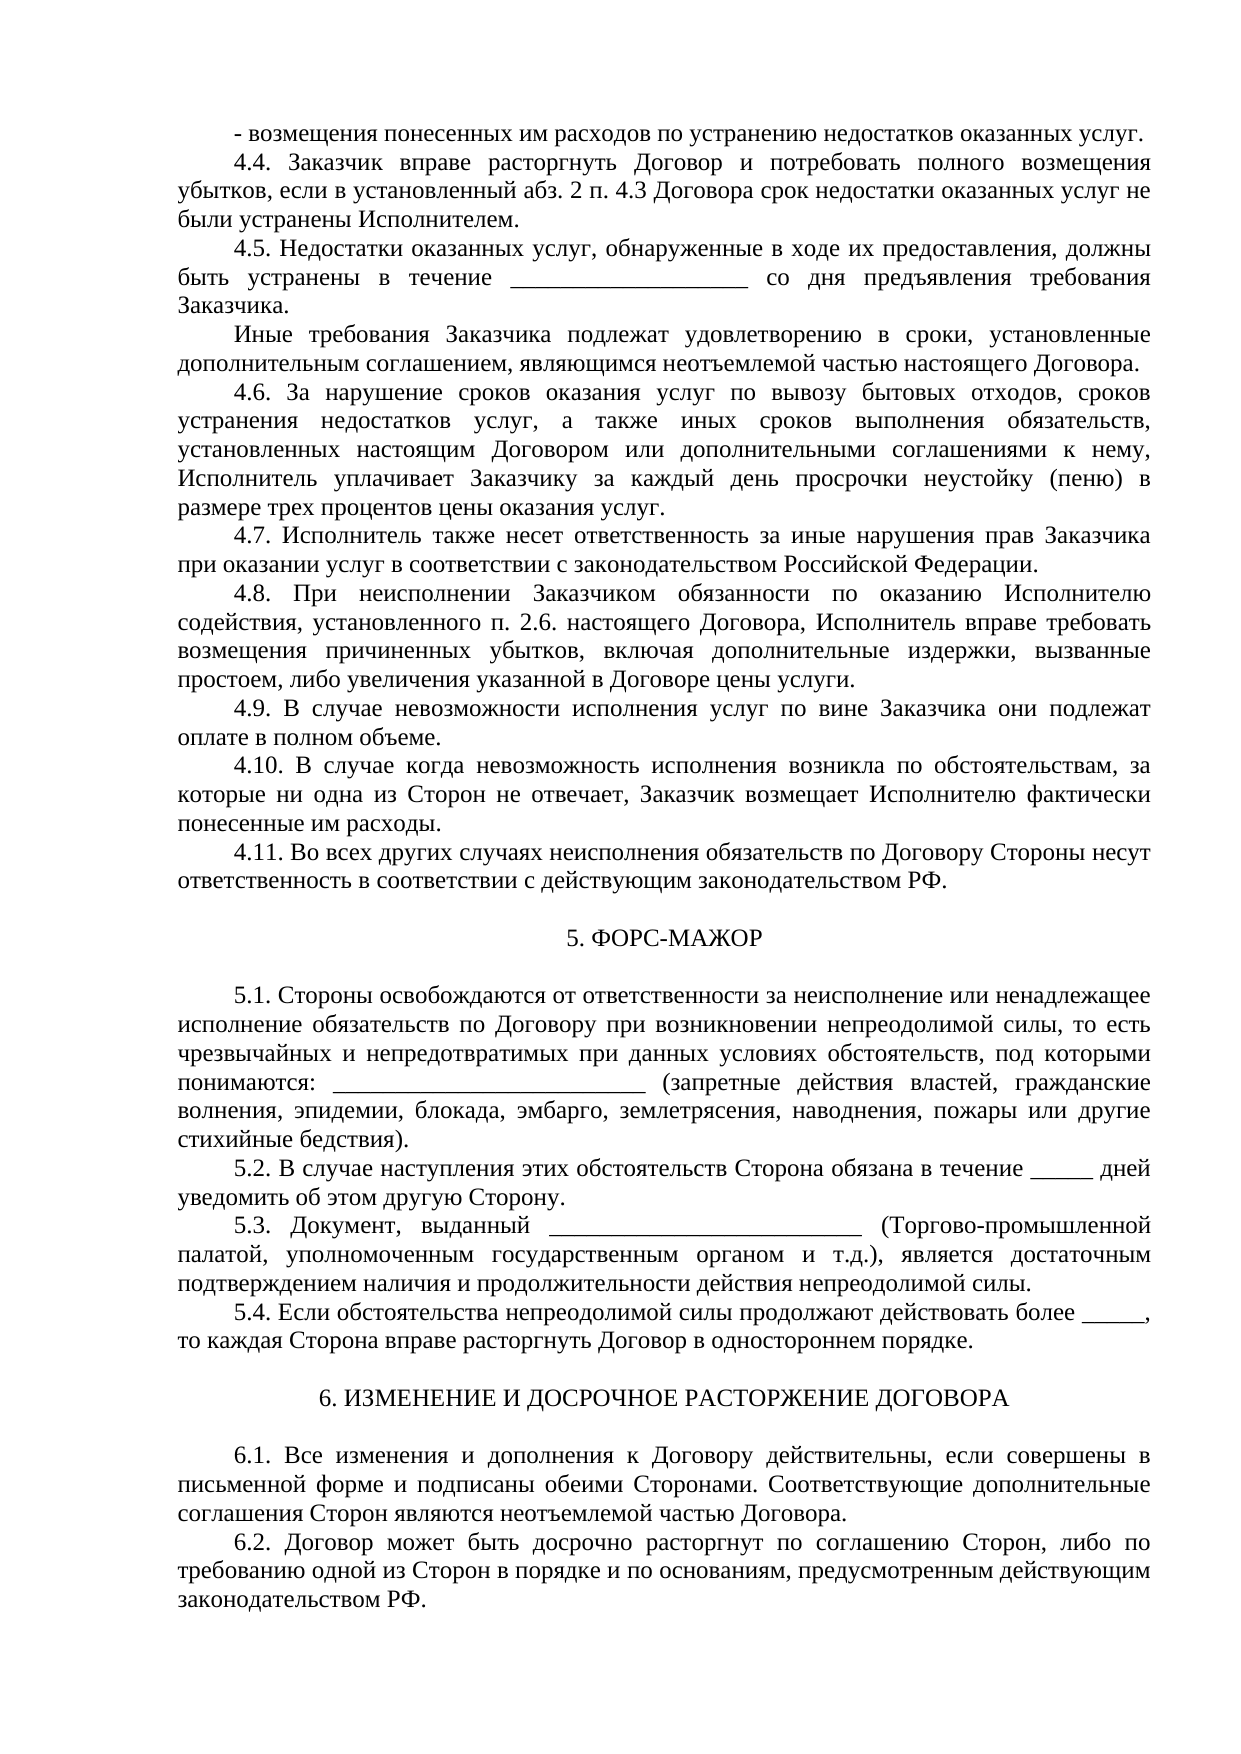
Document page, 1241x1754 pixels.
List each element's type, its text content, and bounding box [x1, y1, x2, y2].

text 5.4. Если обстоятельства непреодолимой силы продолжают действовать более _____, то каждая Сторона вправе расторгнуть Договор в одностороннем порядке. [177, 1297, 1152, 1354]
text 4.7. Исполнитель также несет ответственность за иные нарушения прав Заказчика при оказании услуг в соответствии с законодательством Российской Федерации. [177, 521, 1152, 578]
text 4.6. За нарушение сроков оказания услуг по вывозу бытовых отходов, сроков устранения недостатков услуг, а также иных сроков выполнения обязательств, установленных настоящим Договором или дополнительными соглашениями к нему, Исполнитель уплачивает Заказчику за каждый день просрочки неустойку (пеню) в размере трех процентов цены оказания услуг. [177, 377, 1152, 521]
text 4.5. Недостатки оказанных услуг, обнаруженные в ходе их предоставления, должны быть устранены в течение ___________________ со дня предъявления требования Заказчика. [177, 233, 1152, 319]
text Иные требования Заказчика подлежат удовлетворению в сроки, установленные дополнительным соглашением, являющимся неотъемлемой частью настоящего Договора. [177, 319, 1152, 377]
text 4.11. Во всех других случаях неисполнения обязательств по Договору Стороны несут ответственность в соответствии с действующим законодательством РФ. [177, 837, 1152, 894]
text 5.2. В случае наступления этих обстоятельств Сторона обязана в течение _____ дней уведомить об этом другую Сторону. [177, 1153, 1152, 1211]
text 5.3. Документ, выданный _________________________ (Торгово-промышленной палатой, уполномоченным государственным органом и т.д.), является достаточным подтверждением наличия и продолжительности действия непреодолимой силы. [177, 1211, 1152, 1297]
text 4.10. В случае когда невозможность исполнения возникла по обстоятельствам, за которые ни одна из Сторон не отвечает, Заказчик возмещает Исполнителю фактически понесенные им расходы. [177, 751, 1152, 837]
text - возмещения понесенных им расходов по устранению недостатков оказанных услуг. [177, 118, 1152, 147]
text 5.1. Стороны освобождаются от ответственности за неисполнение или ненадлежащее исполнение обязательств по Договору при возникновении непреодолимой силы, то есть чрезвычайных и непредотвратимых при данных условиях обстоятельств, под которыми понимаются: _________________________ (запретные действия властей, гражданские волнения, эпидемии, блокада, эмбарго, землетрясения, наводнения, пожары или другие стихийные бедствия). [177, 981, 1152, 1153]
text 6.2. Договор может быть досрочно расторгнут по соглашению Сторон, либо по требованию одной из Сторон в порядке и по основаниям, предусмотренным действующим законодательством РФ. [177, 1527, 1152, 1613]
text 4.9. В случае невозможности исполнения услуг по вине Заказчика они подлежат оплате в полном объеме. [177, 693, 1152, 751]
text 6.1. Все изменения и дополнения к Договору действительны, если совершены в письменной форме и подписаны обеими Сторонами. Соответствующие дополнительные соглашения Сторон являются неотъемлемой частью Договора. [177, 1441, 1152, 1527]
text 4.8. При неисполнении Заказчиком обязанности по оказанию Исполнителю содействия, установленного п. 2.6. настоящего Договора, Исполнитель вправе требовать возмещения причиненных убытков, включая дополнительные издержки, вызванные простоем, либо увеличения указанной в Договоре цены услуги. [177, 578, 1152, 693]
text 5. ФОРС-МАЖОР [177, 923, 1152, 952]
text 4.4. Заказчик вправе расторгнуть Договор и потребовать полного возмещения убытков, если в установленный абз. 2 п. 4.3 Договора срок недостатки оказанных услуг не были устранены Исполнителем. [177, 147, 1152, 233]
text 6. ИЗМЕНЕНИЕ И ДОСРОЧНОЕ РАСТОРЖЕНИЕ ДОГОВОРА [177, 1383, 1152, 1412]
